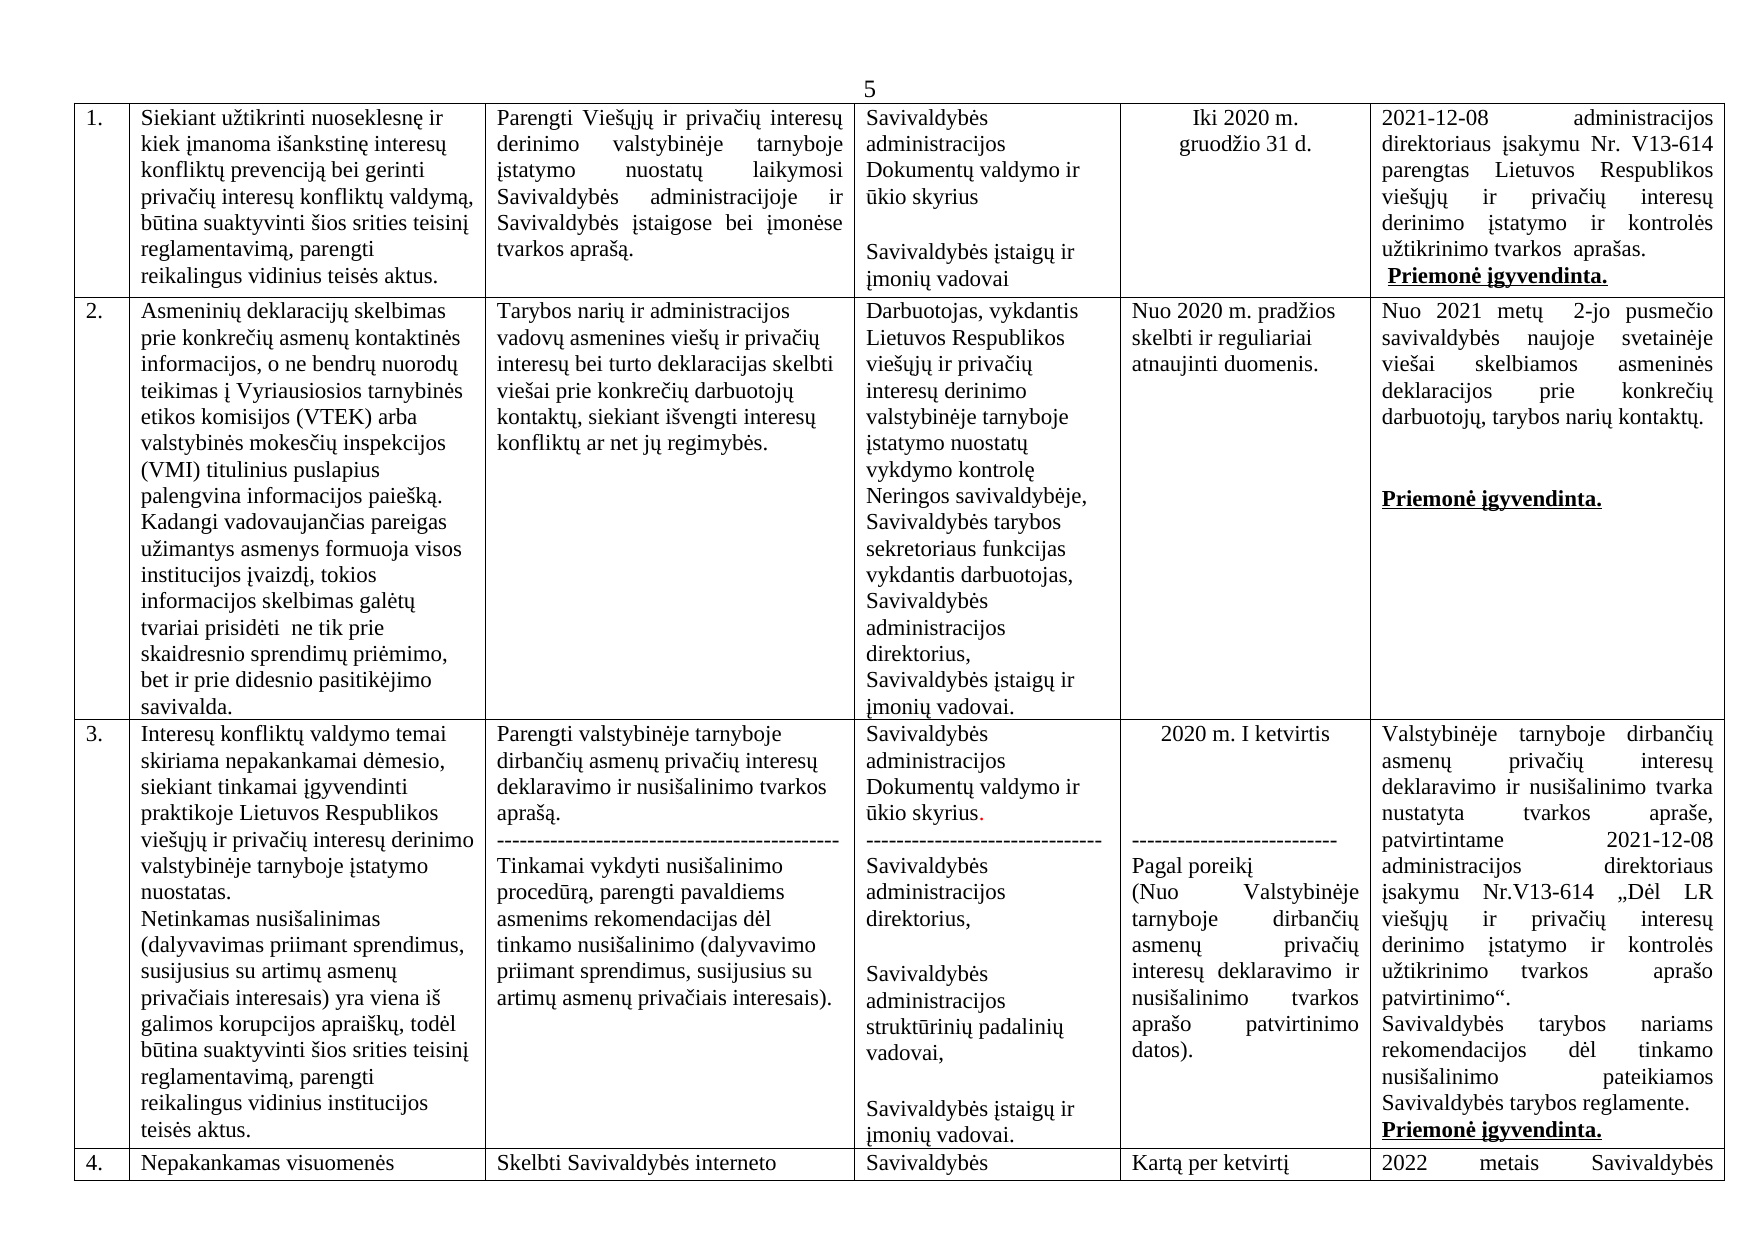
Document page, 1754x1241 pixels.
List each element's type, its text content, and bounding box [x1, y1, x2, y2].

table_cell Tarybos narių ir administracijos vadovų asmenines viešų ir privačių interesų bei turto deklaracijas skelbti viešai prie konkrečių darbuotojų kontaktų, siekiant išvengti interesų konfliktų ar net jų regimybės. [486, 298, 854, 719]
table_cell 1. [75, 104, 129, 297]
table_cell Interesų konfliktų valdymo temai skiriama nepakankamai dėmesio, siekiant tinkamai įgyvendinti praktikoje Lietuvos Respublikos viešųjų ir privačių interesų derinimo valstybinėje tarnyboje įstatymo nuostatas. Netinkamas nusišalinimas (dalyvavimas priimant sprendimus, susijusius su artimų asmenų privačiais interesais) yra viena iš galimos korupcijos apraiškų, todėl būtina suaktyvinti šios srities teisinį reglamentavimą, parengti reikalingus vidinius institucijos teisės aktus. [130, 720, 485, 1148]
table_cell Iki 2020 m. gruodžio 31 d. [1121, 104, 1370, 297]
table_cell 2021-12-08 administracijos direktoriaus įsakymu Nr. V13-614 parengtas Lietuvos Respublikos viešųjų ir privačių interesų derinimo įstatymo ir kontrolės užtikrinimo tvarkos aprašas. Priemonė įgyvendinta. [1371, 104, 1724, 297]
table_cell 4. [75, 1149, 129, 1180]
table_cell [486, 1149, 854, 1180]
table_cell 2020 m. I ketvirtis --------------------------- Pagal poreikį (Nuo Valstybinėje tarnyboje dirbančių asmenų privačių interesų deklaravimo ir nusišalinimo tvarkos aprašo patvirtinimo datos). [1121, 720, 1370, 1148]
table_cell Siekiant užtikrinti nuoseklesnę ir kiek įmanoma išankstinę interesų konfliktų prevenciją bei gerinti privačių interesų konfliktų valdymą, būtina suaktyvinti šios srities teisinį reglamentavimą, parengti reikalingus vidinius teisės aktus. [130, 104, 485, 297]
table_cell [130, 1149, 485, 1180]
table_cell 3. [75, 720, 129, 1148]
table_cell Nuo 2021 metų 2-jo pusmečio savivaldybės naujoje svetainėje viešai skelbiamos asmeninės deklaracijos prie konkrečių darbuotojų, tarybos narių kontaktų. Priemonė įgyvendinta. [1371, 298, 1724, 719]
table_cell Parengti Viešųjų ir privačių interesų derinimo valstybinėje tarnyboje įstatymo nuostatų laikymosi Savivaldybės administracijoje ir Savivaldybės įstaigose bei įmonėse tvarkos aprašą. [486, 104, 854, 297]
table_cell Savivaldybės administracijos Dokumentų valdymo ir ūkio skyrius Savivaldybės įstaigų ir įmonių vadovai [855, 104, 1120, 297]
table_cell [1121, 1149, 1370, 1180]
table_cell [855, 1149, 1120, 1180]
table_cell Asmeninių deklaracijų skelbimas prie konkrečių asmenų kontaktinės informacijos, o ne bendrų nuorodų teikimas į Vyriausiosios tarnybinės etikos komisijos (VTEK) arba valstybinės mokesčių inspekcijos (VMI) titulinius puslapius palengvina informacijos paiešką. Kadangi vadovaujančias pareigas užimantys asmenys formuoja visos institucijos įvaizdį, tokios informacijos skelbimas galėtų tvariai prisidėti ne tik prie skaidresnio sprendimų priėmimo, bet ir prie didesnio pasitikėjimo savivalda. [130, 298, 485, 719]
table_cell Darbuotojas, vykdantis Lietuvos Respublikos viešųjų ir privačių interesų derinimo valstybinėje tarnyboje įstatymo nuostatų vykdymo kontrolę Neringos savivaldybėje, Savivaldybės tarybos sekretoriaus funkcijas vykdantis darbuotojas, Savivaldybės administracijos direktorius, Savivaldybės įstaigų ir įmonių vadovai. [855, 298, 1120, 719]
table_cell Nuo 2020 m. pradžios skelbti ir reguliariai atnaujinti duomenis. [1121, 298, 1370, 719]
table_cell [1371, 1149, 1724, 1180]
table_cell 2. [75, 298, 129, 719]
table_cell Parengti valstybinėje tarnyboje dirbančių asmenų privačių interesų deklaravimo ir nusišalinimo tvarkos aprašą. --------------------------------------------- Tinkamai vykdyti nusišalinimo procedūrą, parengti pavaldiems asmenims rekomendacijas dėl tinkamo nusišalinimo (dalyvavimo priimant sprendimus, susijusius su artimų asmenų privačiais interesais). [486, 720, 854, 1148]
table_cell Savivaldybės administracijos Dokumentų valdymo ir ūkio skyrius. ------------------------------- Savivaldybės administracijos direktorius, Savivaldybės administracijos struktūrinių padalinių vadovai, Savivaldybės įstaigų ir įmonių vadovai. [855, 720, 1120, 1148]
table_cell Valstybinėje tarnyboje dirbančių asmenų privačių interesų deklaravimo ir nusišalinimo tvarka nustatyta tvarkos apraše, patvirtintame 2021-12-08 administracijos direktoriaus įsakymu Nr.V13-614 „Dėl LR viešųjų ir privačių interesų derinimo įstatymo ir kontrolės užtikrinimo tvarkos aprašo patvirtinimo“. Savivaldybės tarybos nariams rekomendacijos dėl tinkamo nusišalinimo pateikiamos Savivaldybės tarybos reglamente. Priemonė įgyvendinta. [1371, 720, 1724, 1148]
